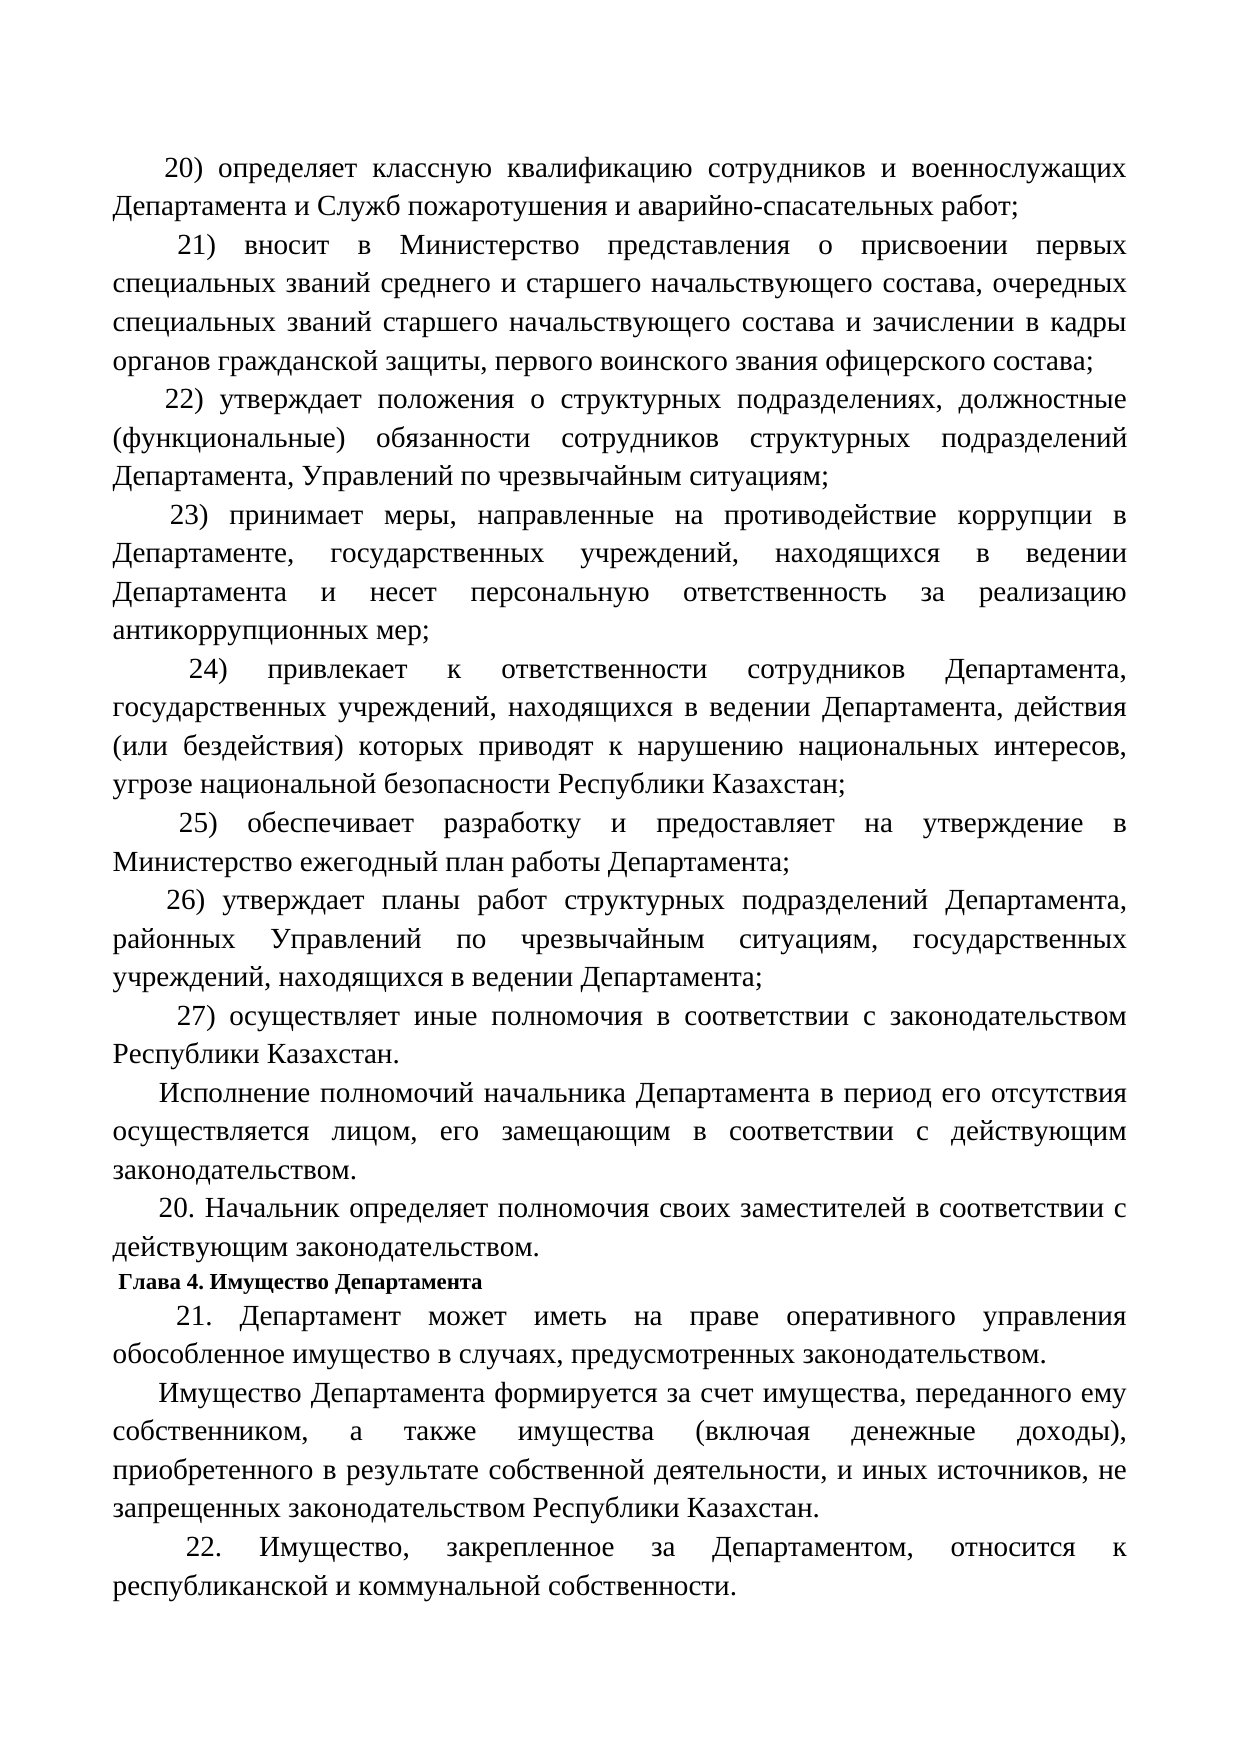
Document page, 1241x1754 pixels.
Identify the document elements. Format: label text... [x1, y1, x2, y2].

text Глава 4. Имущество Департамента [112, 1268, 1128, 1294]
text 22. Имущество, закрепленное за Департаментом, относится к республиканской и коммунальной собственности. [112, 1529, 1128, 1601]
text 24) привлекает к ответственности сотрудников Департамента, государственных учреждений, находящихся в ведении Департамента, действия (или бездействия) которых приводят к нарушению национальных интересов, угрозе национальной безопасности Республики Казахстан; [112, 651, 1128, 800]
text 20) определяет классную квалификацию сотрудников и военнослужащих Департамента и Служб пожаротушения и аварийно-спасательных работ; [112, 150, 1128, 222]
text 25) обеспечивает разработку и предоставляет на утверждение в Министерство ежегодный план работы Департамента; [112, 805, 1128, 877]
text Имущество Департамента формируется за счет имущества, переданного ему собственником, а также имущества (включая денежные доходы), приобретенного в результате собственной деятельности, и иных источников, не запрещенных законодательством Республики Казахстан. [112, 1375, 1128, 1524]
text 27) осуществляет иные полномочия в соответствии с законодательством Республики Казахстан. [112, 998, 1128, 1070]
text 22) утверждает положения о структурных подразделениях, должностные (функциональные) обязанности сотрудников структурных подразделений Департамента, Управлений по чрезвычайным ситуациям; [112, 381, 1128, 492]
text Исполнение полномочий начальника Департамента в период его отсутствия осуществляется лицом, его замещающим в соответствии с действующим законодательством. [112, 1075, 1128, 1186]
text 21) вносит в Министерство представления о присвоении первых специальных званий среднего и старшего начальствующего состава, очередных специальных званий старшего начальствующего состава и зачислении в кадры органов гражданской защиты, первого воинского звания офицерского состава; [112, 227, 1128, 376]
text 20. Начальник определяет полномочия своих заместителей в соответствии с действующим законодательством. [112, 1191, 1128, 1263]
text 21. Департамент может иметь на праве оперативного управления обособленное имущество в случаях, предусмотренных законодательством. [112, 1298, 1128, 1370]
text 26) утверждает планы работ структурных подразделений Департамента, районных Управлений по чрезвычайным ситуациям, государственных учреждений, находящихся в ведении Департамента; [112, 882, 1128, 993]
text 23) принимает меры, направленные на противодействие коррупции в Департаменте, государственных учреждений, находящихся в ведении Департамента и несет персональную ответственность за реализацию антикоррупционных мер; [112, 497, 1128, 646]
